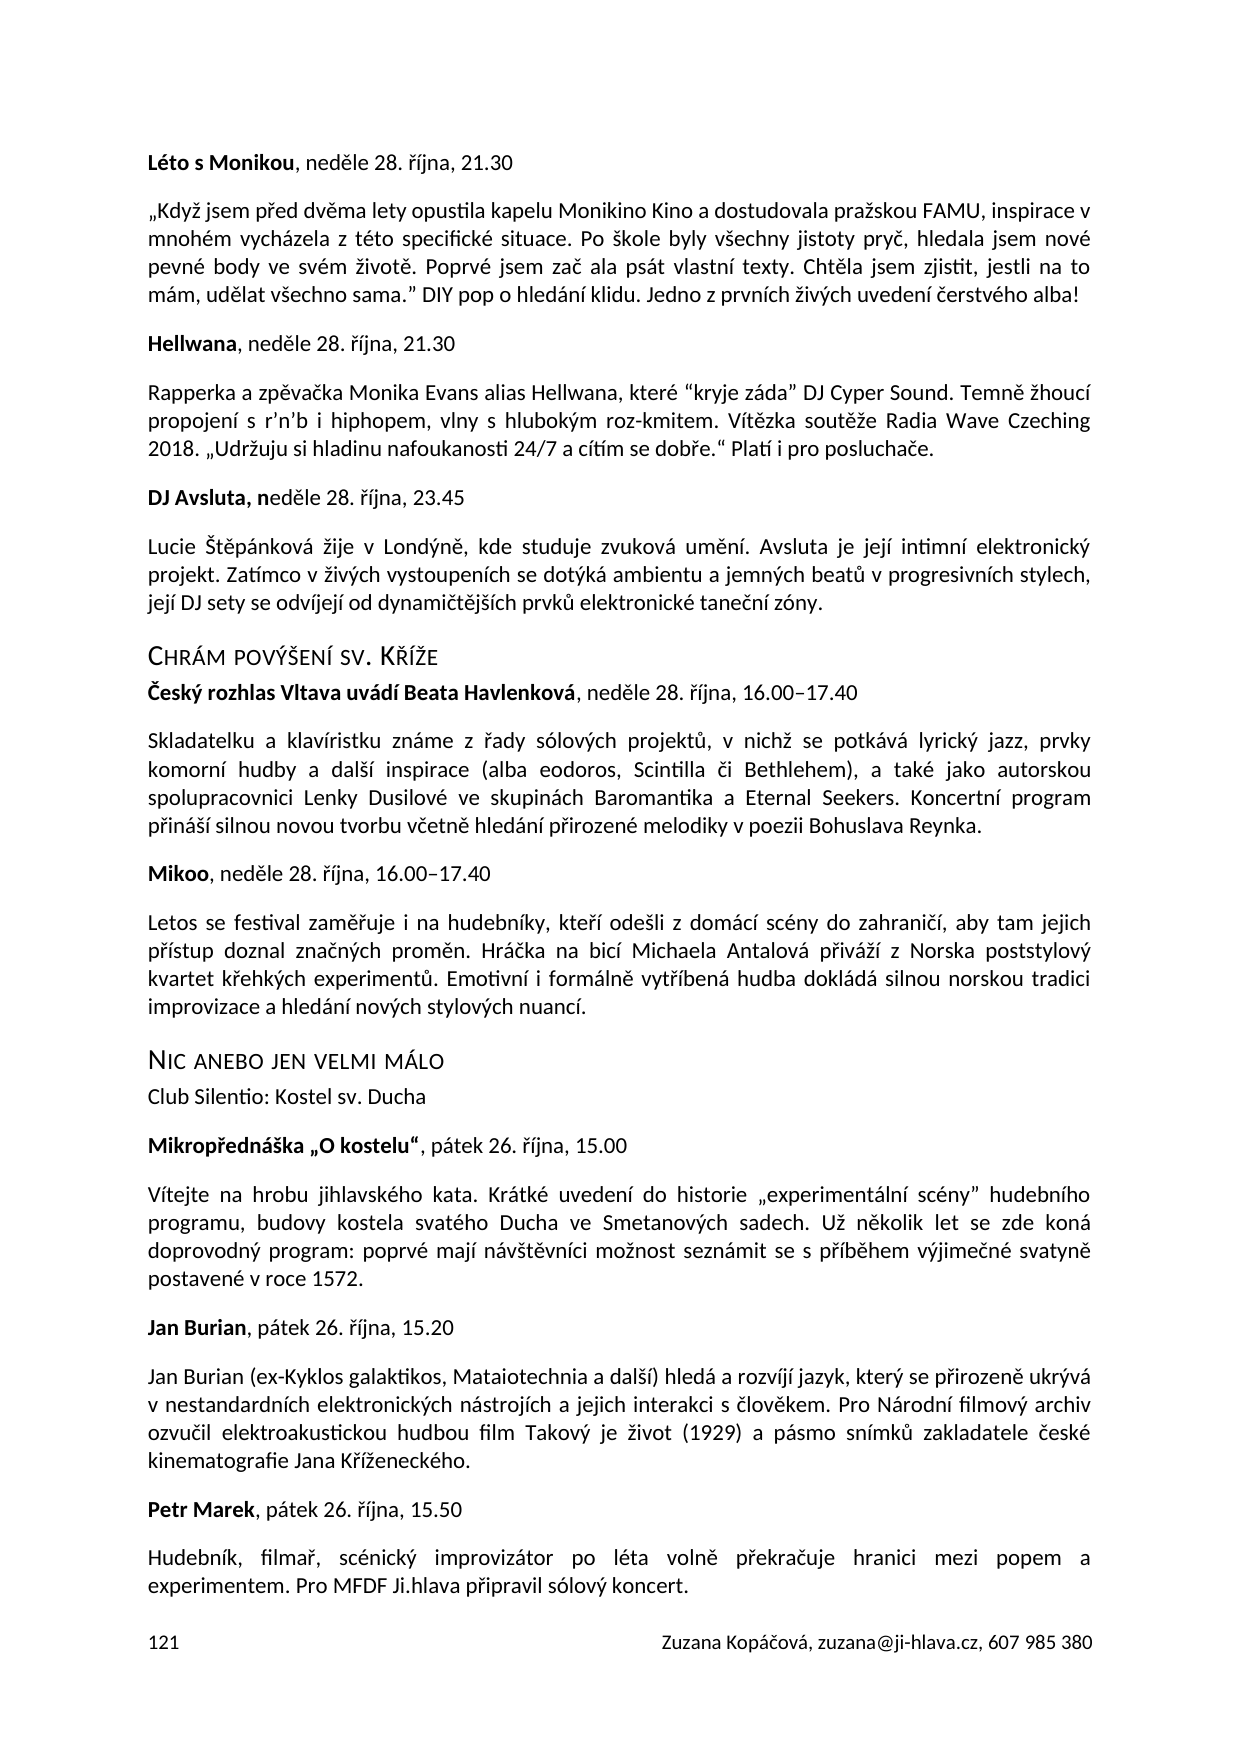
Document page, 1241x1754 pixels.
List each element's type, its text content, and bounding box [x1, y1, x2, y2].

text Petr Marek, pátek 26. října, 15.50 [148, 1495, 1093, 1523]
text Skladatelku a klavíristku známe z řady sólových projektů, v nichž se potkává lyrický jazz, prvky komorní hudby a další inspirace (alba eodoros, Scintilla či Bethlehem), a také jako autorskou spolupracovnici Lenky Dusilové ve skupinách Baromantika a Eternal Seekers. Koncertní program přináší silnou novou tvorbu včetně hledání přirozené melodiky v poezii Bohuslava Reynka. [148, 727, 1093, 839]
text Mikropřednáška „O kostelu“, pátek 26. října, 15.00 [148, 1131, 1093, 1159]
text Club Silentio: Kostel sv. Ducha [148, 1082, 1093, 1110]
text Léto s Monikou, neděle 28. října, 21.30 [148, 148, 1093, 176]
text Hudebník, filmař, scénický improvizátor po léta volně překračuje hranici mezi popem a experimentem. Pro MFDF Ji.hlava připravil sólový koncert. [148, 1543, 1093, 1599]
text Lucie Štěpánková žije v Londýně, kde studuje zvuková umění. Avsluta je její intimní elektronický projekt. Zatímco v živých vystoupeních se dotýká ambientu a jemných beatů v progresivních stylech, její DJ sety se odvíjejí od dynamičtějších prvků elektronické taneční zóny. [148, 532, 1093, 616]
subtitle Chrám povýšení sv. Kříže [148, 637, 1093, 672]
text DJ Avsluta, neděle 28. října, 23.45 [148, 483, 1093, 511]
text Vítejte na hrobu jihlavského kata. Krátké uvedení do historie „experimentální scény” hudebního programu, budovy kostela svatého Ducha ve Smetanových sadech. Už několik let se zde koná doprovodný program: poprvé mají návštěvníci možnost seznámit se s příběhem výjimečné svatyně postavené v roce 1572. [148, 1180, 1093, 1292]
text Jan Burian, pátek 26. října, 15.20 [148, 1313, 1093, 1341]
text Letos se festival zaměřuje i na hudebníky, kteří odešli z domácí scény do zahraničí, aby tam jejich přístup doznal značných proměn. Hráčka na bicí Michaela Antalová přiváží z Norska poststylový kvartet křehkých experimentů. Emotivní i formálně vytříbená hudba dokládá silnou norskou tradici improvizace a hledání nových stylových nuancí. [148, 908, 1093, 1021]
text Rapperka a zpěvačka Monika Evans alias Hellwana, které “kryje záda” DJ Cyper Sound. Temně žhoucí propojení s r’n’b i hiphopem, vlny s hlubokým roz-kmitem. Vítězka soutěže Radia Wave Czeching 2018. „Udržuju si hladinu nafoukanosti 24/7 a cítím se dobře.“ Platí i pro posluchače. [148, 378, 1093, 462]
text Český rozhlas Vltava uvádí Beata Havlenková, neděle 28. října, 16.00–17.40 [148, 678, 1093, 706]
text Jan Burian (ex-Kyklos galaktikos, Mataiotechnia a další) hledá a rozvíjí jazyk, který se přirozeně ukrývá v nestandardních elektronických nástrojích a jejich interakci s člověkem. Pro Národní filmový archiv ozvučil elektroakustickou hudbou film Takový je život (1929) a pásmo snímků zakladatele české kinematografie Jana Kříženeckého. [148, 1362, 1093, 1474]
text „Když jsem před dvěma lety opustila kapelu Monikino Kino a dostudovala pražskou FAMU, inspirace v mnohém vycházela z této specifické situace. Po škole byly všechny jistoty pryč, hledala jsem nové pevné body ve svém životě. Poprvé jsem zač ala psát vlastní texty. Chtěla jsem zjistit, jestli na to mám, udělat všechno sama.” DIY pop o hledání klidu. Jedno z prvních živých uvedení čerstvého alba! [148, 196, 1093, 308]
text Hellwana, neděle 28. října, 21.30 [148, 329, 1093, 357]
subtitle Nic anebo jen velmi málo [148, 1041, 1093, 1077]
text Mikoo, neděle 28. října, 16.00–17.40 [148, 859, 1093, 888]
